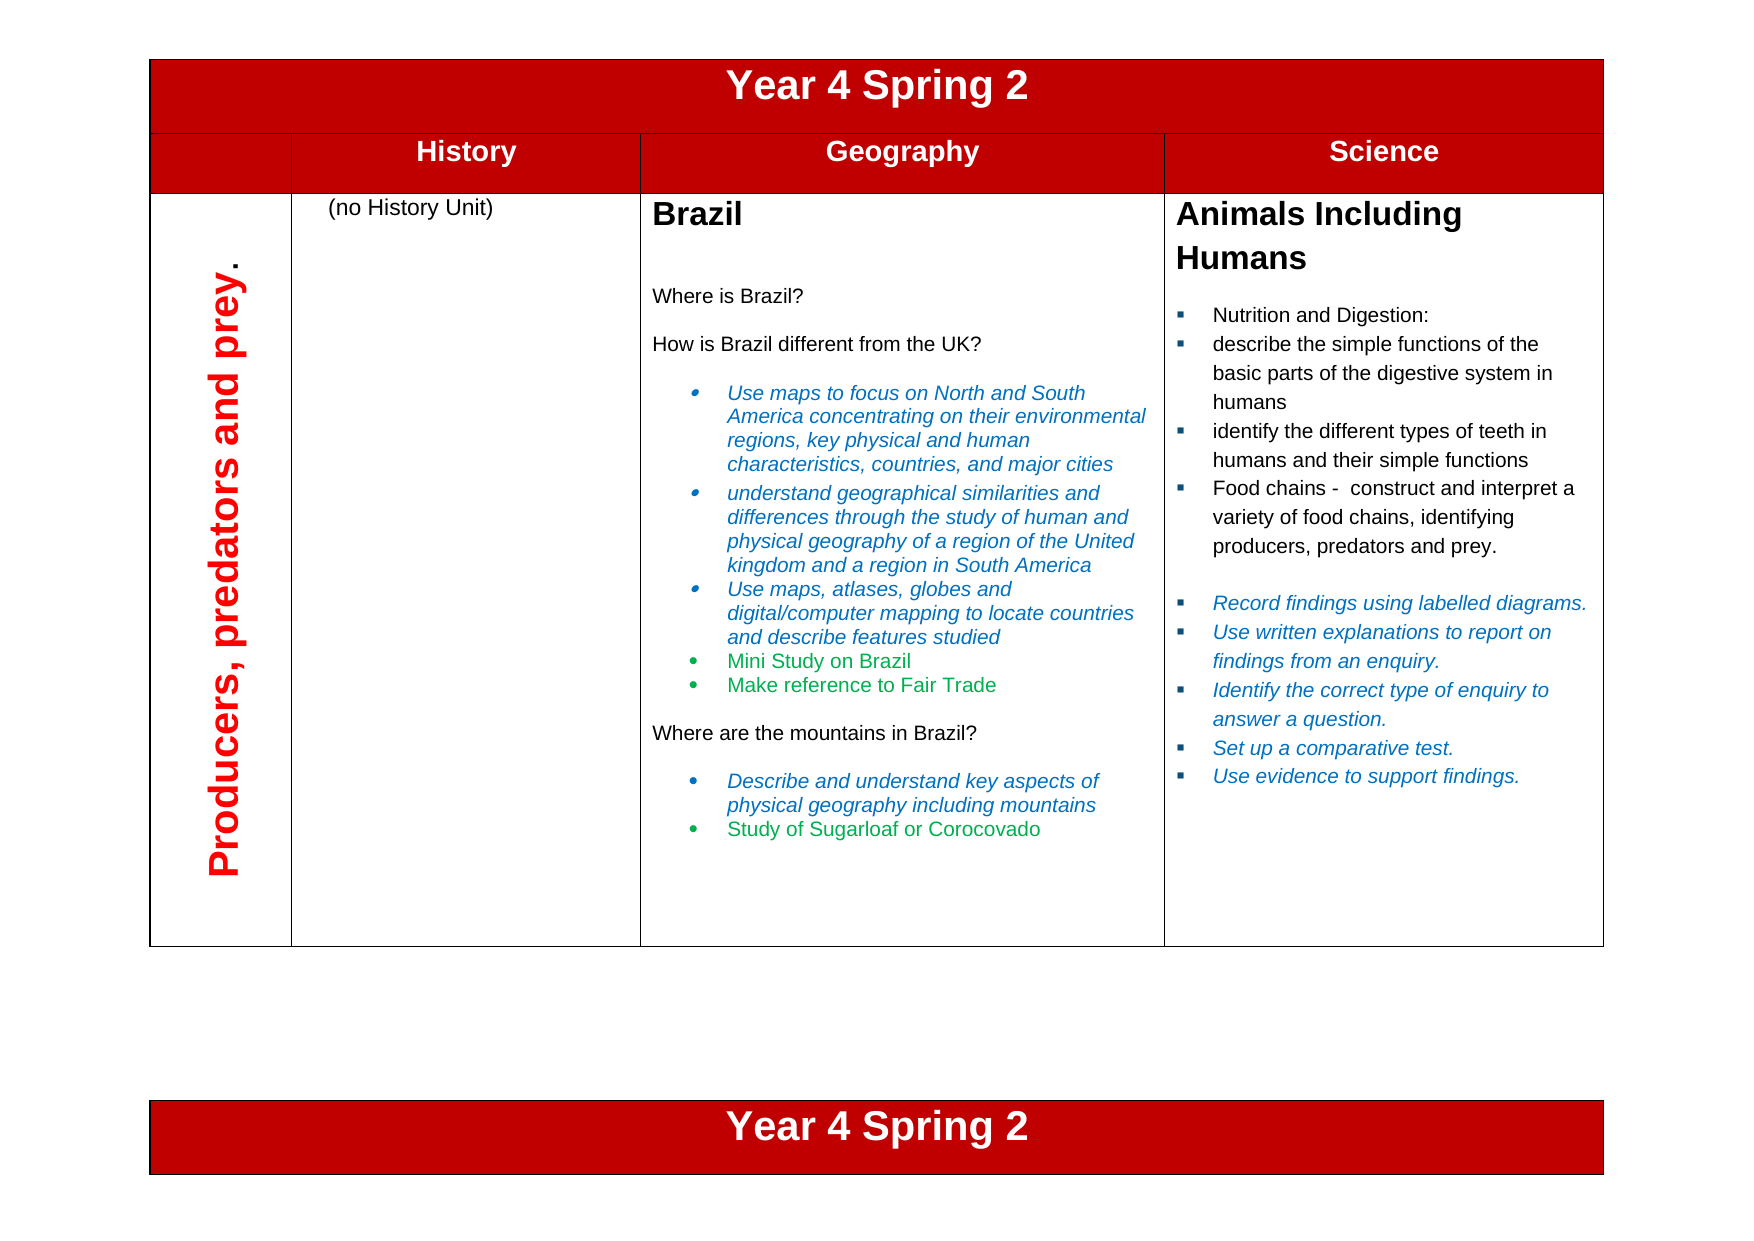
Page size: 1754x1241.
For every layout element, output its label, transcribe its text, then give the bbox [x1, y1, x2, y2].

table_header Year 4 Spring 2 [151, 1101, 1603, 1174]
table_header Year 4 Spring 2 [151, 60, 1603, 133]
table_cell Science [1165, 134, 1603, 193]
table_cell Producers, predators and prey. [151, 194, 291, 946]
table_cell Geography [641, 134, 1164, 193]
table_cell Animals Including Humans Nutrition and Digestion: describe the simple functions of the basic parts of the digestive system in humans identify the different types of teeth in humans and their simple functions Food chains - construct and interpret a variety of food chains, identifying producers, predators and prey. Record findings using labelled diagrams. Use written explanations to report on findings from an enquiry. Identify the correct type of enquiry to answer a question. Set up a comparative test. Use evidence to support findings. [1165, 194, 1603, 946]
table_cell [151, 134, 291, 193]
table_cell History [292, 134, 640, 193]
table_cell Brazil Where is Brazil? How is Brazil different from the UK? Use maps to focus on North and South America concentrating on their environmental regions, key physical and human characteristics, countries, and major cities understand geographical similarities and differences through the study of human and physical geography of a region of the United kingdom and a region in South America Use maps, atlases, globes and digital/computer mapping to locate countries and describe features studied Mini Study on Brazil Make reference to Fair Trade Where are the mountains in Brazil? Describe and understand key aspects of physical geography including mountains Study of Sugarloaf or Corocovado [641, 194, 1164, 946]
table_cell (no History Unit) [292, 194, 640, 946]
